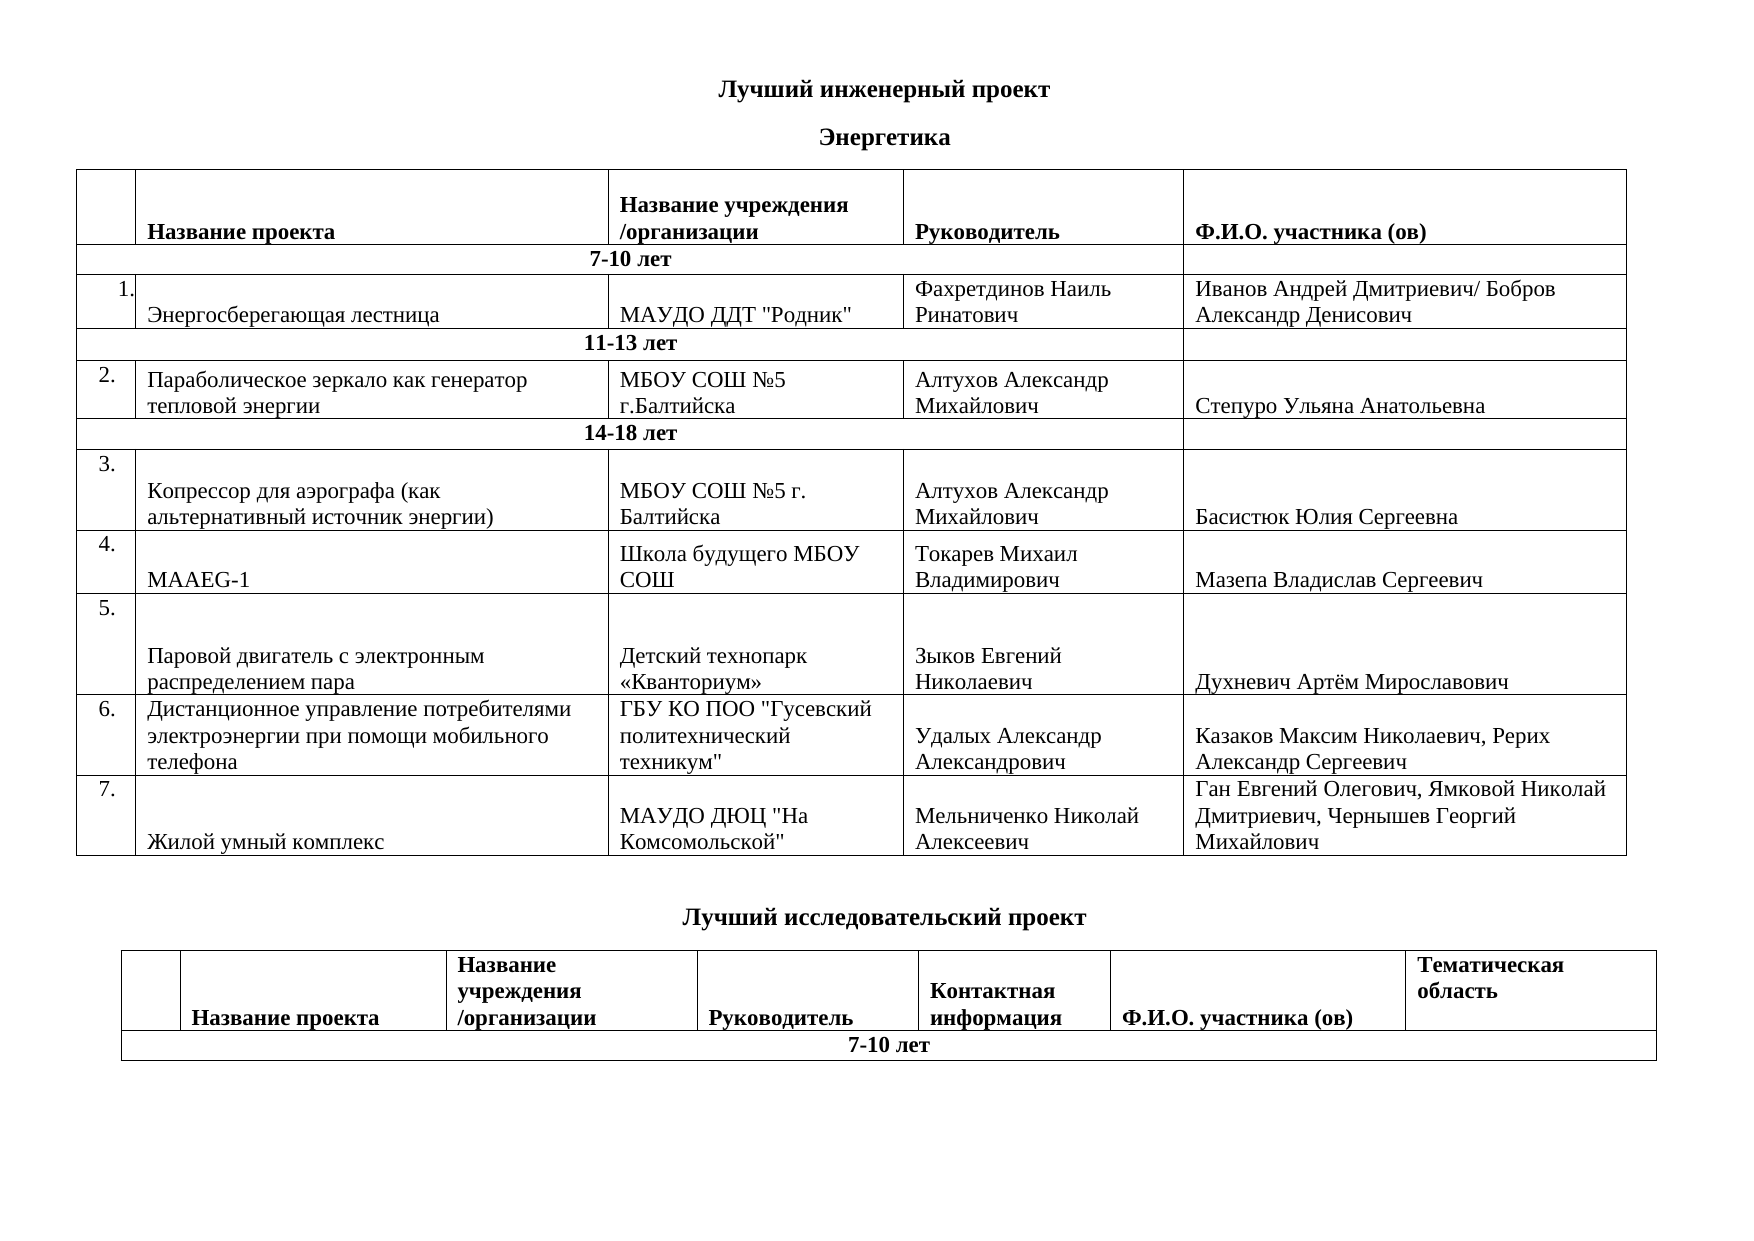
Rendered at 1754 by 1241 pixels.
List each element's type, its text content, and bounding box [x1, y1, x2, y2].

table_header Название учреждения /организации [609, 170, 903, 244]
table_cell MAAEG-1 [136, 531, 608, 592]
table_header Тематическая область [1406, 951, 1656, 1030]
table_cell [77, 275, 135, 328]
table_cell Дистанционное управление потребителями электроэнергии при помощи мобильного телефона [136, 695, 608, 774]
table_cell Алтухов Александр Михайлович [904, 361, 1183, 418]
table_cell [77, 531, 135, 592]
table_cell 7-10 лет [77, 245, 1183, 274]
table_cell 14-18 лет [77, 419, 1183, 449]
table_cell МАУДО ДДТ "Родник" [609, 275, 903, 328]
table_cell Детский технопарк «Кванториум» [609, 594, 903, 694]
table_cell МБОУ СОШ №5 г.Балтийска [609, 361, 903, 418]
table_cell Зыков Евгений Николаевич [904, 594, 1183, 694]
table_cell [77, 594, 135, 694]
table_cell Энергосберегающая лестница [136, 275, 608, 328]
table_cell Басистюк Юлия Сергеевна [1184, 450, 1626, 529]
table_cell Казаков Максим Николаевич, Рерих Александр Сергеевич [1184, 695, 1626, 774]
table_cell Удалых Александр Александрович [904, 695, 1183, 774]
text Энергетика [74, 122, 1695, 150]
table_header Ф.И.О. участника (ов) [1184, 170, 1626, 244]
table_cell [77, 361, 135, 418]
text Лучший инженерный проект [74, 74, 1695, 103]
table_cell Паровой двигатель с электронным распределением пара [136, 594, 608, 694]
table_cell Жилой умный комплекс [136, 776, 608, 854]
table_cell [1184, 245, 1626, 274]
table_cell 11-13 лет [77, 329, 1183, 360]
table_header Название проекта [136, 170, 608, 244]
table_cell [1184, 419, 1626, 449]
table_cell Иванов Андрей Дмитриевич/ Бобров Александр Денисович [1184, 275, 1626, 328]
table_cell Степуро Ульяна Анатольевна [1184, 361, 1626, 418]
table_cell [77, 450, 135, 529]
table_cell ГБУ КО ПОО "Гусевский политехнический техникум" [609, 695, 903, 774]
table_header [77, 170, 135, 244]
table_cell Мазепа Владислав Сергеевич [1184, 531, 1626, 592]
table_cell МАУДО ДЮЦ "На Комсомольской" [609, 776, 903, 854]
table_cell Ган Евгений Олегович, Ямковой Николай Дмитриевич, Чернышев Георгий Михайлович [1184, 776, 1626, 854]
table_cell Алтухов Александр Михайлович [904, 450, 1183, 529]
table_header Название проекта [181, 951, 446, 1030]
table_cell [1184, 329, 1626, 360]
table_header Контактная информация [919, 951, 1110, 1030]
text Лучший исследовательский проект [74, 902, 1695, 931]
table_cell Мельниченко Николай Алексеевич [904, 776, 1183, 854]
table_cell [77, 776, 135, 854]
table_cell [77, 695, 135, 774]
table_cell Токарев Михаил Владимирович [904, 531, 1183, 592]
table_cell Параболическое зеркало как генератор тепловой энергии [136, 361, 608, 418]
table_cell Копрессор для аэрографа (как альтернативный источник энергии) [136, 450, 608, 529]
table_header Ф.И.О. участника (ов) [1111, 951, 1405, 1030]
table_cell Фахретдинов Наиль Ринатович [904, 275, 1183, 328]
table_header [122, 951, 180, 1030]
table_cell 7-10 лет [122, 1031, 1656, 1060]
table_cell МБОУ СОШ №5 г. Балтийска [609, 450, 903, 529]
table_header Руководитель [904, 170, 1183, 244]
table_cell Духневич Артём Мирославович [1184, 594, 1626, 694]
table_cell Школа будущего МБОУ СОШ [609, 531, 903, 592]
table_header Название учреждения /организации [447, 951, 697, 1030]
table_header Руководитель [698, 951, 918, 1030]
